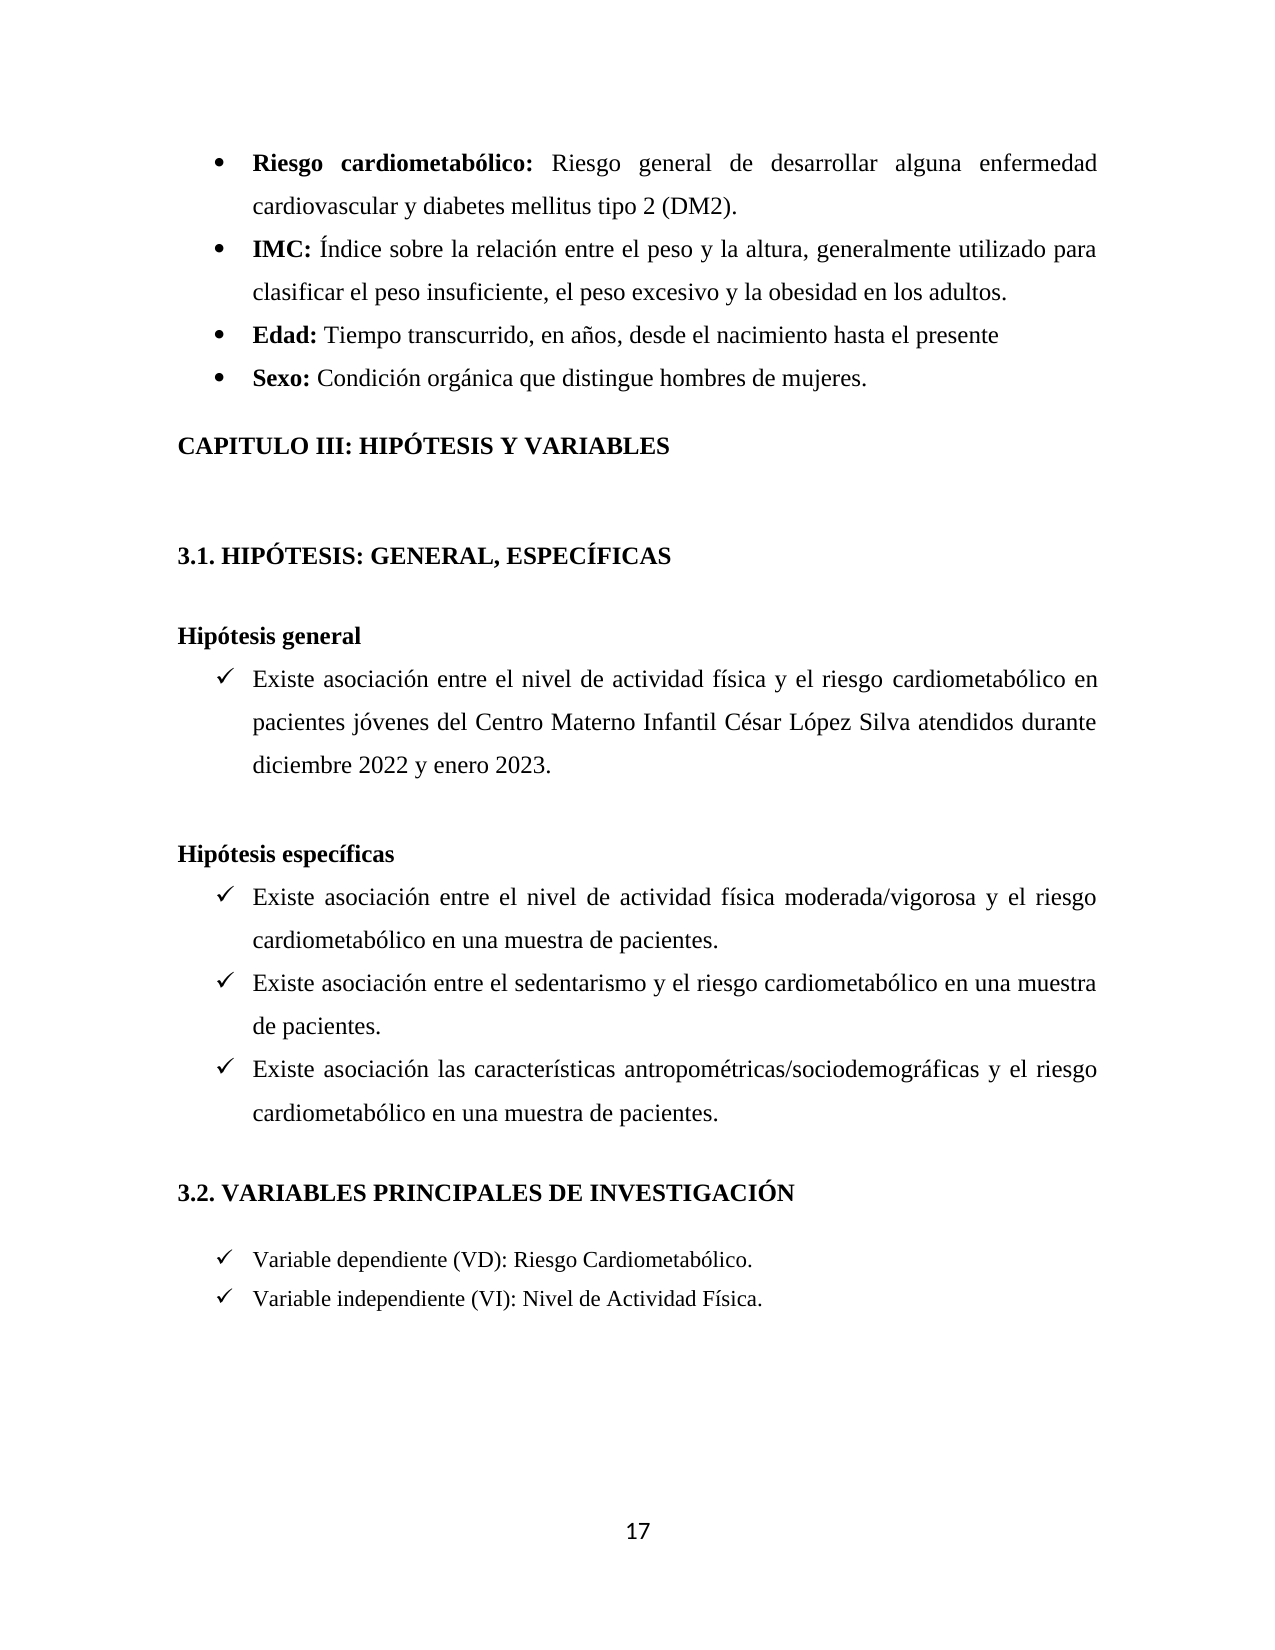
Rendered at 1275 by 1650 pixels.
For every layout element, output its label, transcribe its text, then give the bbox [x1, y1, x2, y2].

text Hipótesis general [177, 621, 1098, 650]
list Existe asociación entre el nivel de actividad física moderada/vigorosa y el riesgo cardiometabólico en una muestra de pacientes. [215, 882, 1098, 954]
list Variable independiente (VI): Nivel de Actividad Física. [215, 1285, 1098, 1312]
list Variable dependiente (VD): Riesgo Cardiometabólico. [215, 1246, 1098, 1272]
list Edad: Tiempo transcurrido, en años, desde el nacimiento hasta el presente [215, 320, 1098, 349]
list Riesgo cardiometabólico: Riesgo general de desarrollar alguna enfermedad cardiovascular y diabetes mellitus tipo 2 (DM2). [215, 148, 1098, 219]
subtitle 3.2. VARIABLES PRINCIPALES DE INVESTIGACIÓN [177, 1178, 1098, 1207]
list Existe asociación las características antropométricas/sociodemográficas y el riesgo cardiometabólico en una muestra de pacientes. [215, 1054, 1098, 1126]
list Existe asociación entre el nivel de actividad física y el riesgo cardiometabólico en pacientes jóvenes del Centro Materno Infantil César López Silva atendidos durante diciembre 2022 y enero 2023. [215, 664, 1098, 779]
subtitle 3.1. HIPÓTESIS: GENERAL, ESPECÍFICAS [177, 541, 1098, 569]
subtitle CAPITULO III: HIPÓTESIS Y VARIABLES [177, 431, 1098, 460]
text Hipótesis específicas [177, 839, 1098, 868]
list Existe asociación entre el sedentarismo y el riesgo cardiometabólico en una muestra de pacientes. [215, 968, 1098, 1040]
list IMC: Índice sobre la relación entre el peso y la altura, generalmente utilizado para clasificar el peso insuficiente, el peso excesivo y la obesidad en los adultos. [215, 234, 1098, 306]
list Sexo: Condición orgánica que distingue hombres de mujeres. [215, 363, 1098, 392]
